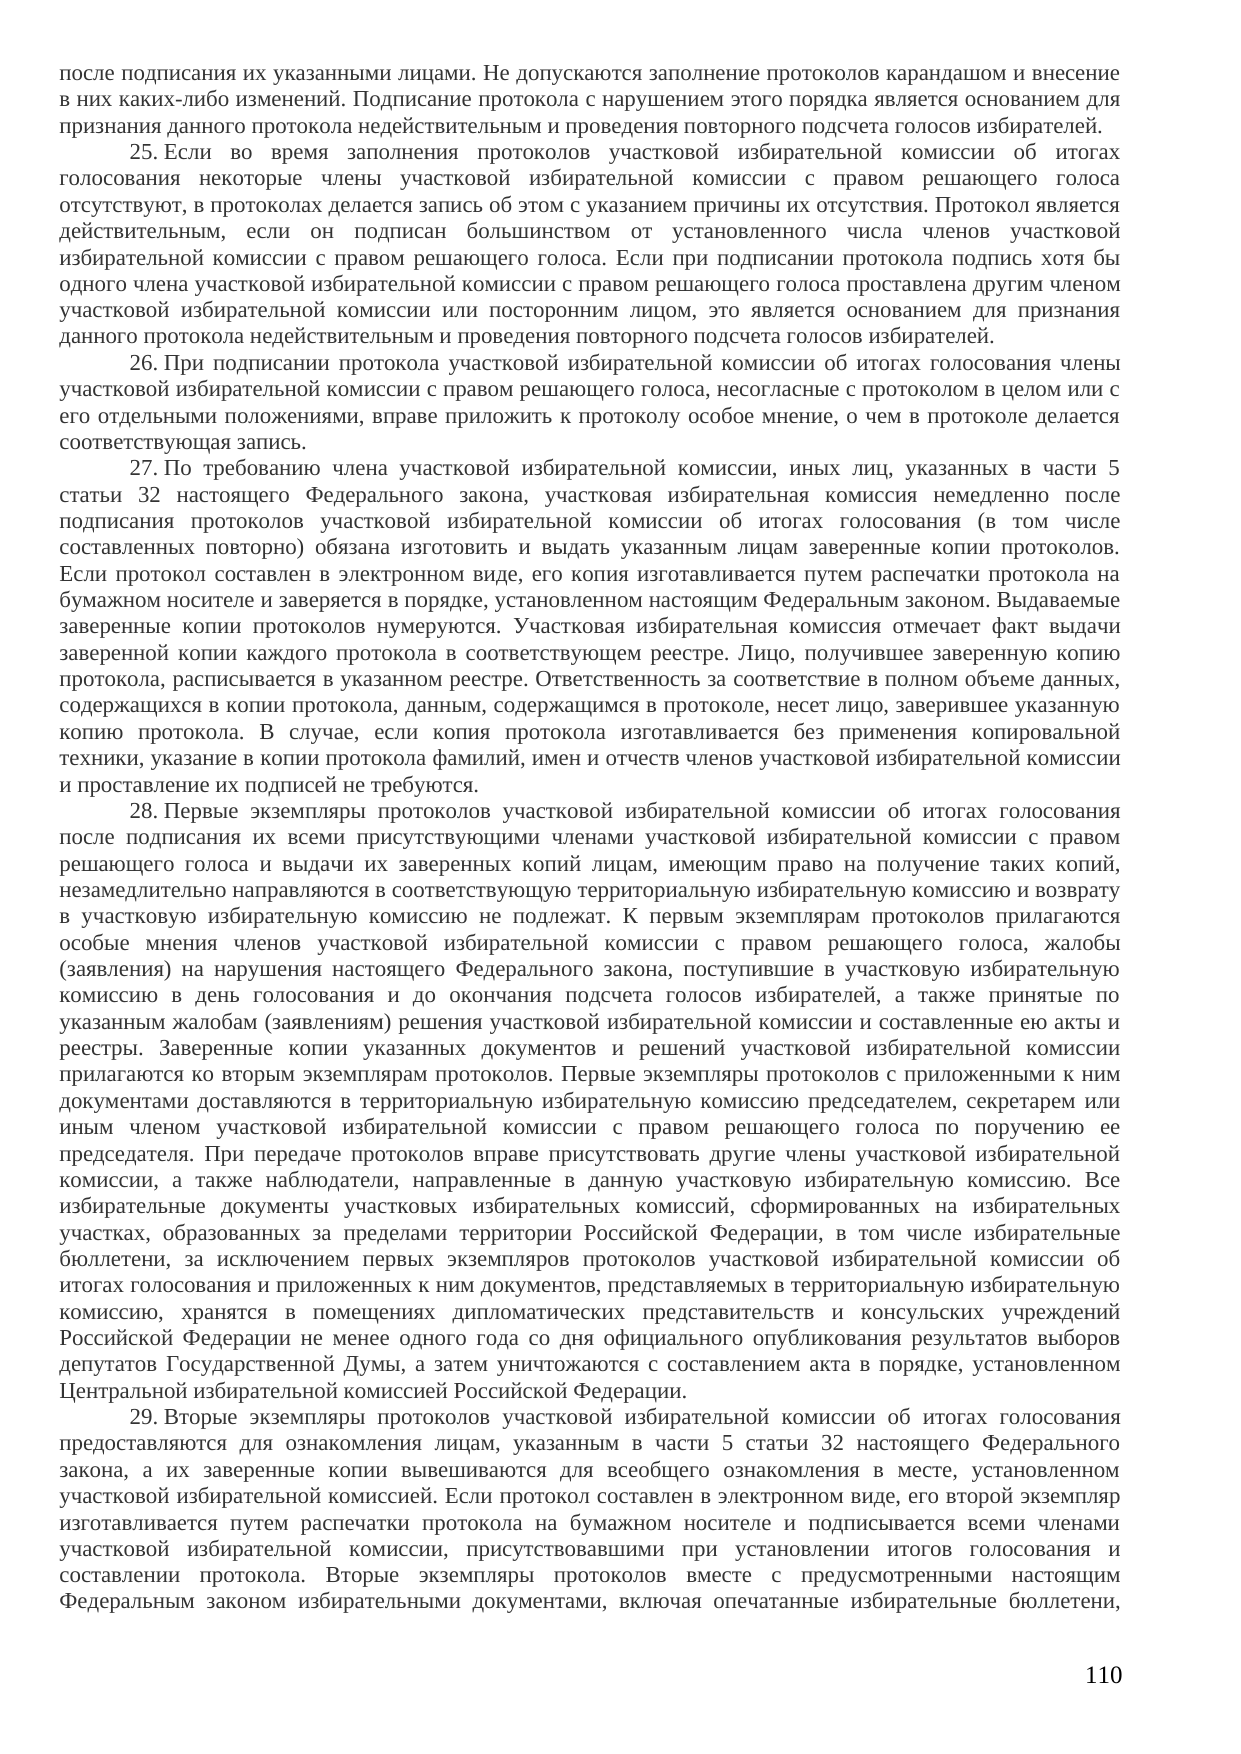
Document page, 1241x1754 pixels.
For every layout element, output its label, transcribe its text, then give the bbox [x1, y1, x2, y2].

text 28. Первые экземпляры протоколов участковой избирательной комиссии об итогах голосования после подписания их всеми присутствующими членами участковой избирательной комиссии с правом решающего голоса и выдачи их заверенных копий лицам, имеющим право на получение таких копий, незамедлительно направляются в соответствующую территориальную избирательную комиссию и возврату в участковую избирательную комиссию не подлежат. К первым экземплярам протоколов прилагаются особые мнения членов участковой избирательной комиссии с правом решающего голоса, жалобы (заявления) на нарушения настоящего Федерального закона, поступившие в участковую избирательную комиссию в день голосования и до окончания подсчета голосов избирателей, а также принятые по указанным жалобам (заявлениям) решения участковой избирательной комиссии и составленные ею акты и реестры. Заверенные копии указанных документов и решений участковой избирательной комиссии прилагаются ко вторым экземплярам протоколов. Первые экземпляры протоколов с приложенными к ним документами доставляются в территориальную избирательную комиссию председателем, секретарем или иным членом участковой избирательной комиссии с правом решающего голоса по поручению ее председателя. При передаче протоколов вправе присутствовать другие члены участковой избирательной комиссии, а также наблюдатели, направленные в данную участковую избирательную комиссию. Все избирательные документы участковых избирательных комиссий, сформированных на избирательных участках, образованных за пределами территории Российской Федерации, в том числе избирательные бюллетени, за исключением первых экземпляров протоколов участковой избирательной комиссии об итогах голосования и приложенных к ним документов, представляемых в территориальную избирательную комиссию, хранятся в помещениях дипломатических представительств и консульских учреждений Российской Федерации не менее одного года со дня официального опубликования результатов выборов депутатов Государственной Думы, а затем уничтожаются с составлением акта в порядке, установленном Центральной избирательной комиссией Российской Федерации. [59, 797, 1122, 1403]
text 27. По требованию члена участковой избирательной комиссии, иных лиц, указанных в части 5 статьи 32 настоящего Федерального закона, участковая избирательная комиссия немедленно после подписания протоколов участковой избирательной комиссии об итогах голосования (в том числе составленных повторно) обязана изготовить и выдать указанным лицам заверенные копии протоколов. Если протокол составлен в электронном виде, его копия изготавливается путем распечатки протокола на бумажном носителе и заверяется в порядке, установленном настоящим Федеральным законом. Выдаваемые заверенные копии протоколов нумеруются. Участковая избирательная комиссия отмечает факт выдачи заверенной копии каждого протокола в соответствующем реестре. Лицо, получившее заверенную копию протокола, расписывается в указанном реестре. Ответственность за соответствие в полном объеме данных, содержащихся в копии протокола, данным, содержащимся в протоколе, несет лицо, заверившее указанную копию протокола. В случае, если копия протокола изготавливается без применения копировальной техники, указание в копии протокола фамилий, имен и отчеств членов участковой избирательной комиссии и проставление их подписей не требуются. [59, 454, 1122, 797]
text 25. Если во время заполнения протоколов участковой избирательной комиссии об итогах голосования некоторые члены участковой избирательной комиссии с правом решающего голоса отсутствуют, в протоколах делается запись об этом с указанием причины их отсутствия. Протокол является действительным, если он подписан большинством от установленного числа членов участковой избирательной комиссии с правом решающего голоса. Если при подписании протокола подпись хотя бы одного члена участковой избирательной комиссии с правом решающего голоса проставлена другим членом участковой избирательной комиссии или посторонним лицом, это является основанием для признания данного протокола недействительным и проведения повторного подсчета голосов избирателей. [59, 138, 1122, 349]
text 26. При подписании протокола участковой избирательной комиссии об итогах голосования члены участковой избирательной комиссии с правом решающего голоса, несогласные с протоколом в целом или с его отдельными положениями, вправе приложить к протоколу особое мнение, о чем в протоколе делается соответствующая запись. [59, 349, 1122, 454]
